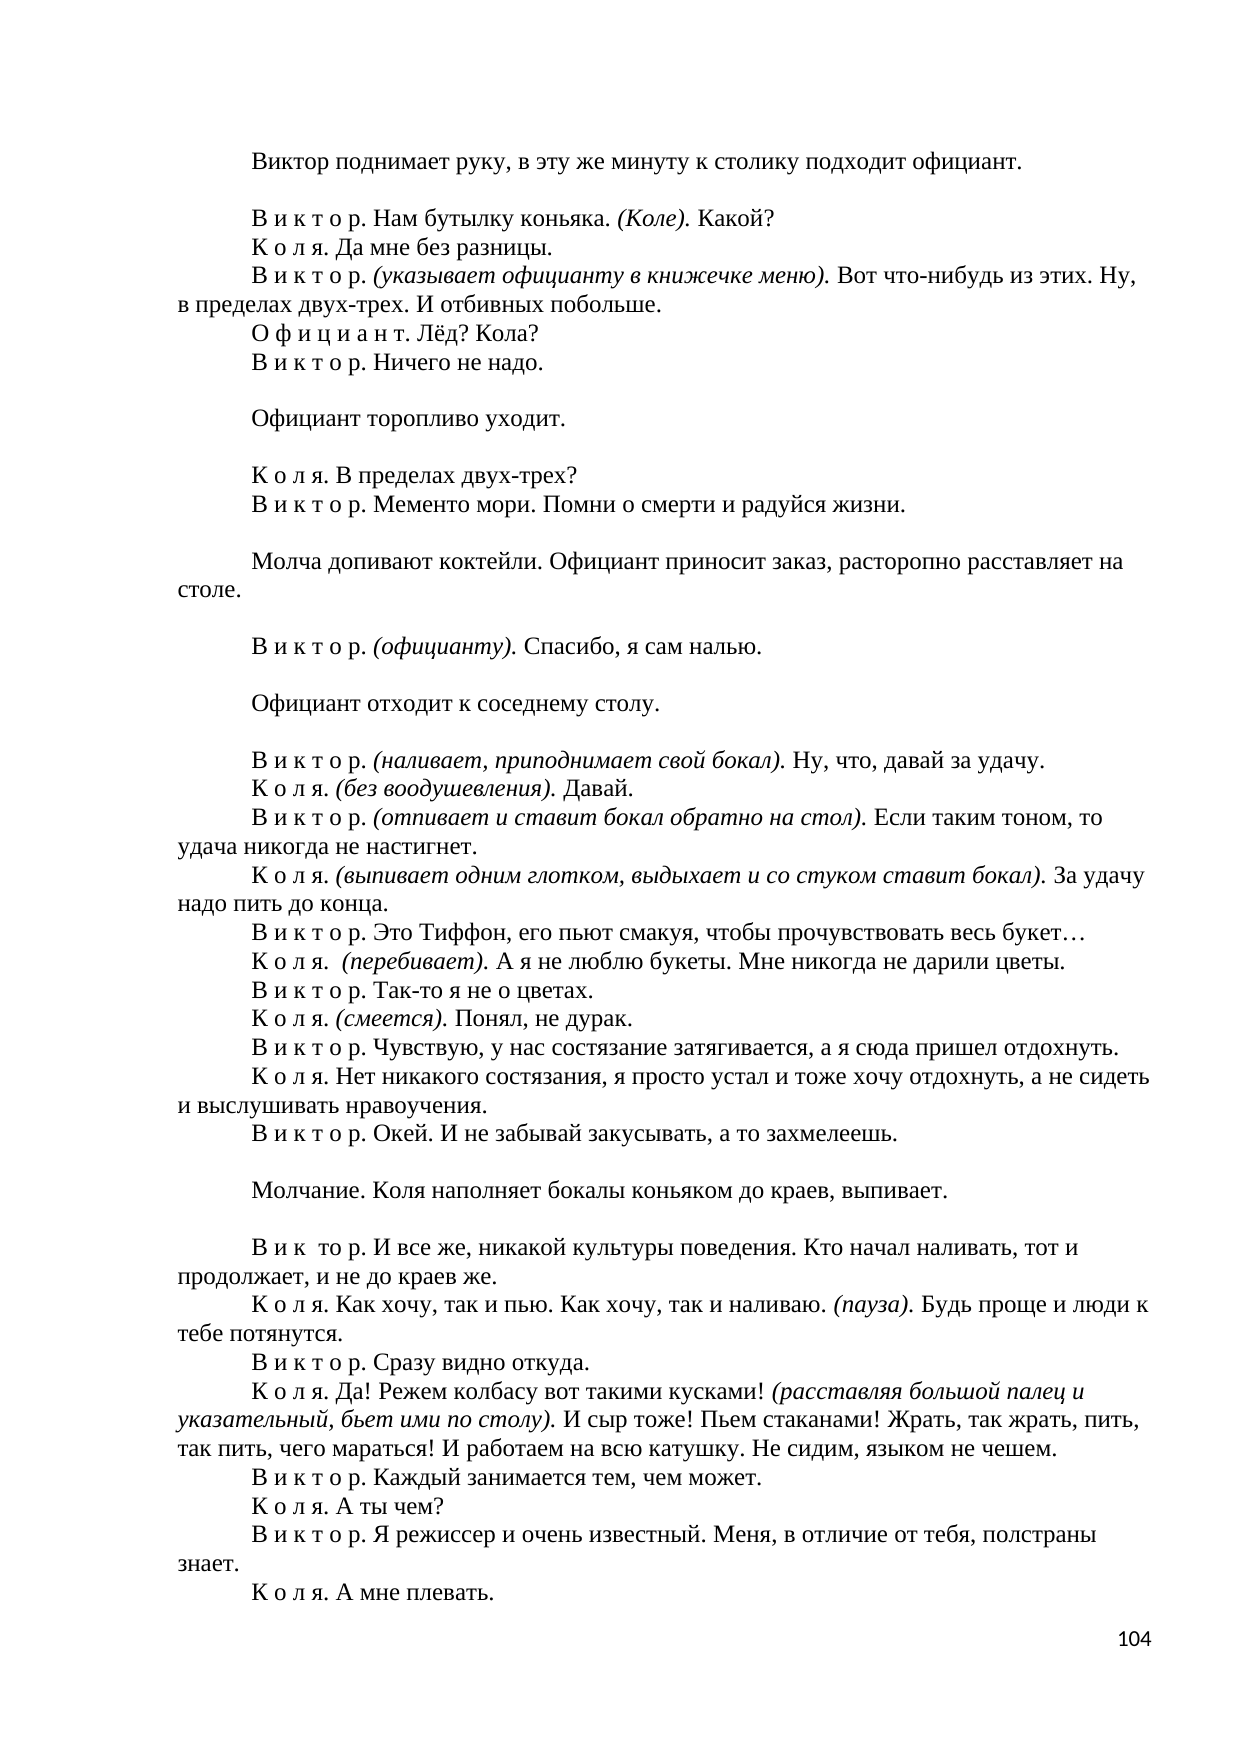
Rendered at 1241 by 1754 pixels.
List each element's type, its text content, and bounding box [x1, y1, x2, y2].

text К о л я. А мне плевать. [177, 1577, 1152, 1606]
text В и к т о р. Сразу видно откуда. [177, 1347, 1152, 1376]
text В и к то р. И все же, никакой культуры поведения. Кто начал наливать, тот и продолжает, и не до краев же. [177, 1232, 1152, 1289]
text Виктор поднимает руку, в эту же минуту к столику подходит официант. [177, 146, 1152, 175]
text Официант отходит к соседнему столу. [177, 688, 1152, 717]
text В и к т о р. Я режиссер и очень известный. Меня, в отличие от тебя, полстраны знает. [177, 1519, 1152, 1577]
text В и к т о р. (указывает официанту в книжечке меню). Вот что-нибудь из этих. Ну, в пределах двух-трех. И отбивных побольше. [177, 260, 1152, 318]
text К о л я. В пределах двух-трех? [177, 460, 1152, 489]
text В и к т о р. Каждый занимается тем, чем может. [177, 1462, 1152, 1491]
text В и к т о р. Это Тиффон, его пьют смакуя, чтобы прочувствовать весь букет… [177, 917, 1152, 946]
text Официант торопливо уходит. [177, 403, 1152, 432]
text О ф и ц и а н т. Лёд? Кола? [177, 318, 1152, 347]
text Молчание. Коля наполняет бокалы коньяком до краев, выпивает. [177, 1175, 1152, 1204]
text К о л я. Как хочу, так и пью. Как хочу, так и наливаю. (пауза). Будь проще и люди к тебе потянутся. [177, 1289, 1152, 1347]
text В и к т о р. (отпивает и ставит бокал обратно на стол). Если таким тоном, то удача никогда не настигнет. [177, 802, 1152, 860]
text В и к т о р. Чувствую, у нас состязание затягивается, а я сюда пришел отдохнуть. [177, 1032, 1152, 1061]
text К о л я. А ты чем? [177, 1491, 1152, 1519]
text В и к т о р. (официанту). Спасибо, я сам налью. [177, 631, 1152, 660]
text К о л я. Нет никакого состязания, я просто устал и тоже хочу отдохнуть, а не сидеть и выслушивать нравоучения. [177, 1061, 1152, 1118]
text Молча допивают коктейли. Официант приносит заказ, расторопно расставляет на столе. [177, 546, 1152, 603]
text К о л я. (без воодушевления). Давай. [177, 773, 1152, 802]
text К о л я. (выпивает одним глотком, выдыхает и со стуком ставит бокал). За удачу надо пить до конца. [177, 860, 1152, 917]
text В и к т о р. Так-то я не о цветах. [177, 975, 1152, 1003]
text К о л я. Да! Режем колбасу вот такими кусками! (расставляя большой палец и указательный, бьет ими по столу). И сыр тоже! Пьем стаканами! Жрать, так жрать, пить, так пить, чего мараться! И работаем на всю катушку. Не сидим, языком не чешем. [177, 1376, 1152, 1462]
text В и к т о р. Окей. И не забывай закусывать, а то захмелеешь. [177, 1118, 1152, 1147]
text В и к т о р. Мементо мори. Помни о смерти и радуйся жизни. [177, 489, 1152, 518]
text К о л я. (перебивает). А я не люблю букеты. Мне никогда не дарили цветы. [177, 946, 1152, 975]
text В и к т о р. Ничего не надо. [177, 347, 1152, 375]
text В и к т о р. Нам бутылку коньяка. (Коле). Какой? [177, 203, 1152, 232]
text В и к т о р. (наливает, приподнимает свой бокал). Ну, что, давай за удачу. [177, 745, 1152, 773]
text К о л я. (смеется). Понял, не дурак. [177, 1003, 1152, 1032]
text К о л я. Да мне без разницы. [177, 232, 1152, 260]
